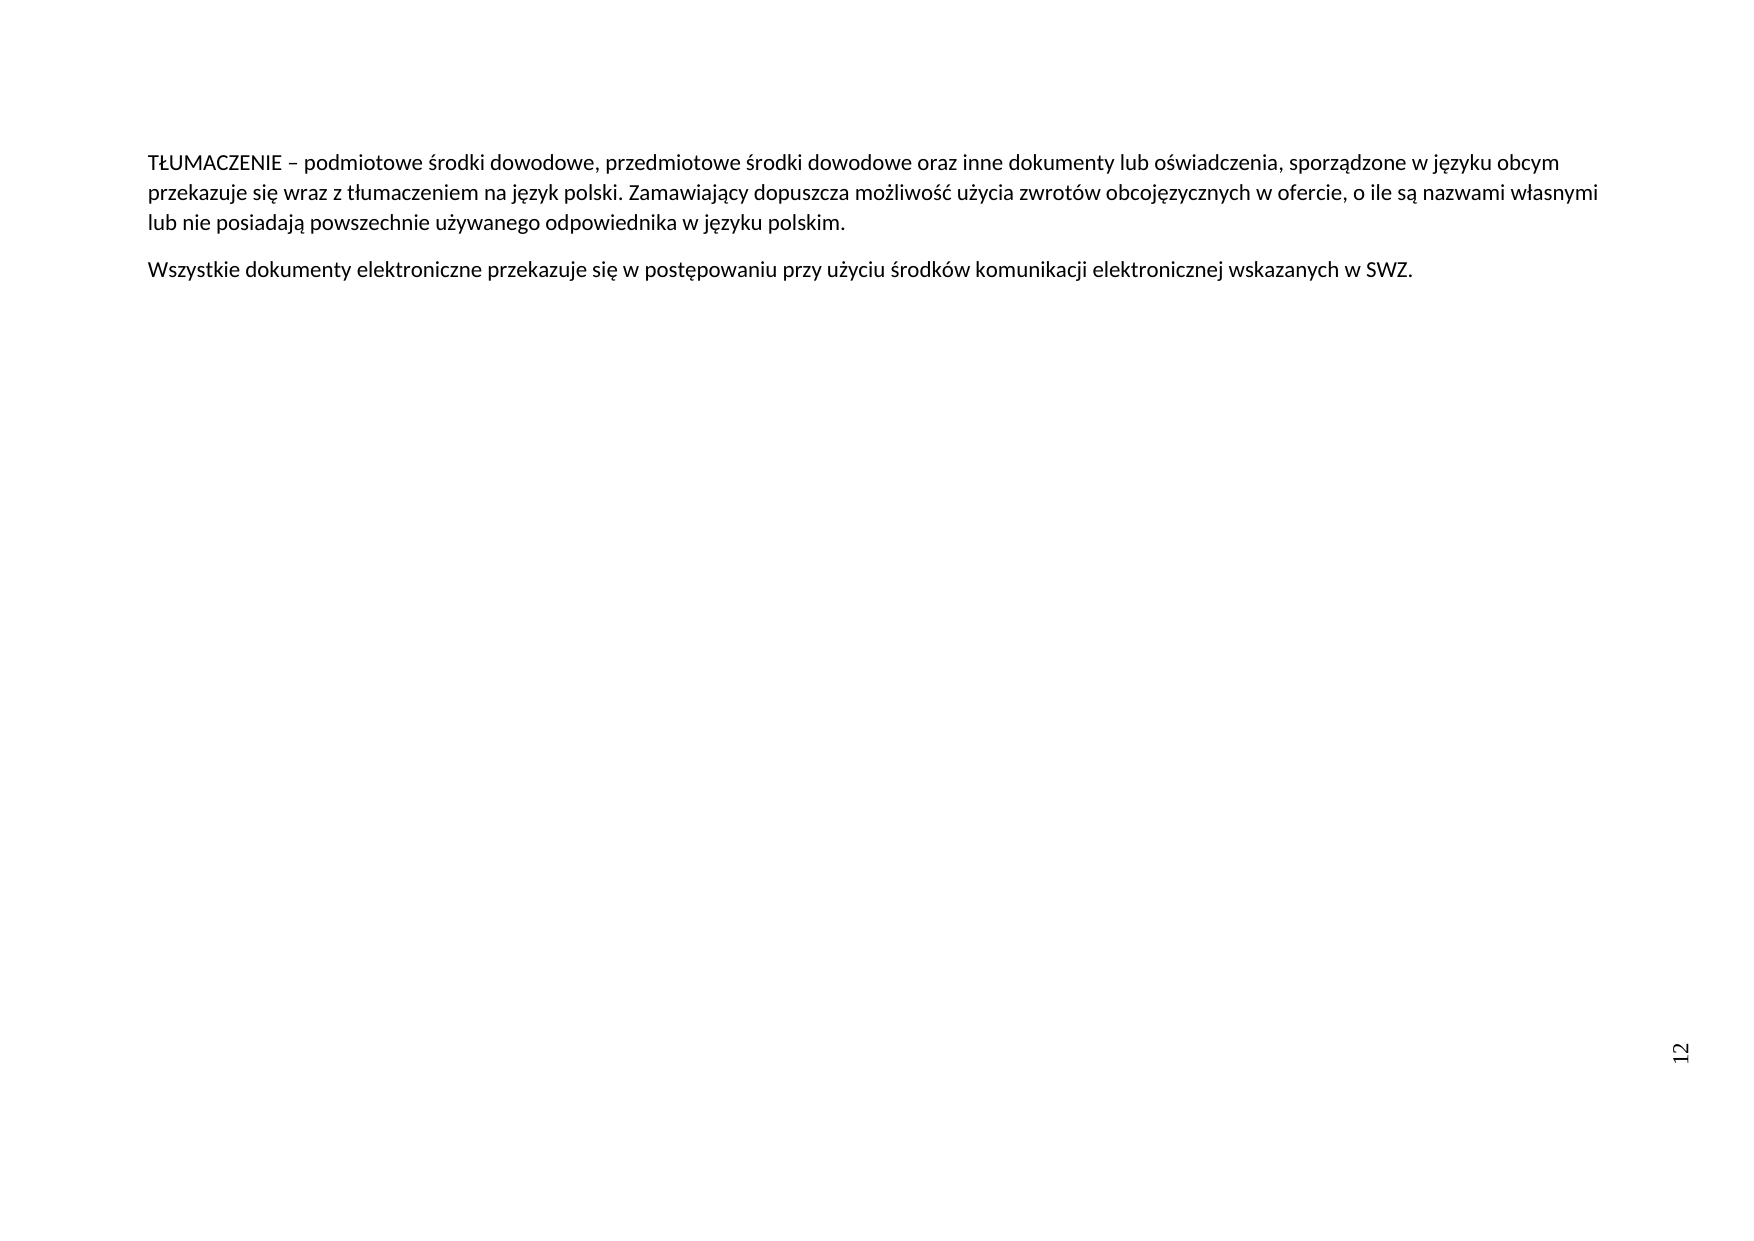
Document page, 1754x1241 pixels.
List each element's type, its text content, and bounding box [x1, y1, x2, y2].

text Wszystkie dokumenty elektroniczne przekazuje się w postępowaniu przy użyciu środków komunikacji elektronicznej wskazanych w SWZ. [148, 255, 1606, 283]
text TŁUMACZENIE – podmiotowe środki dowodowe, przedmiotowe środki dowodowe oraz inne dokumenty lub oświadczenia, sporządzone w języku obcym przekazuje się wraz z tłumaczeniem na język polski. Zamawiający dopuszcza możliwość użycia zwrotów obcojęzycznych w ofercie, o ile są nazwami własnymi lub nie posiadają powszechnie używanego odpowiednika w języku polskim. [148, 148, 1606, 236]
